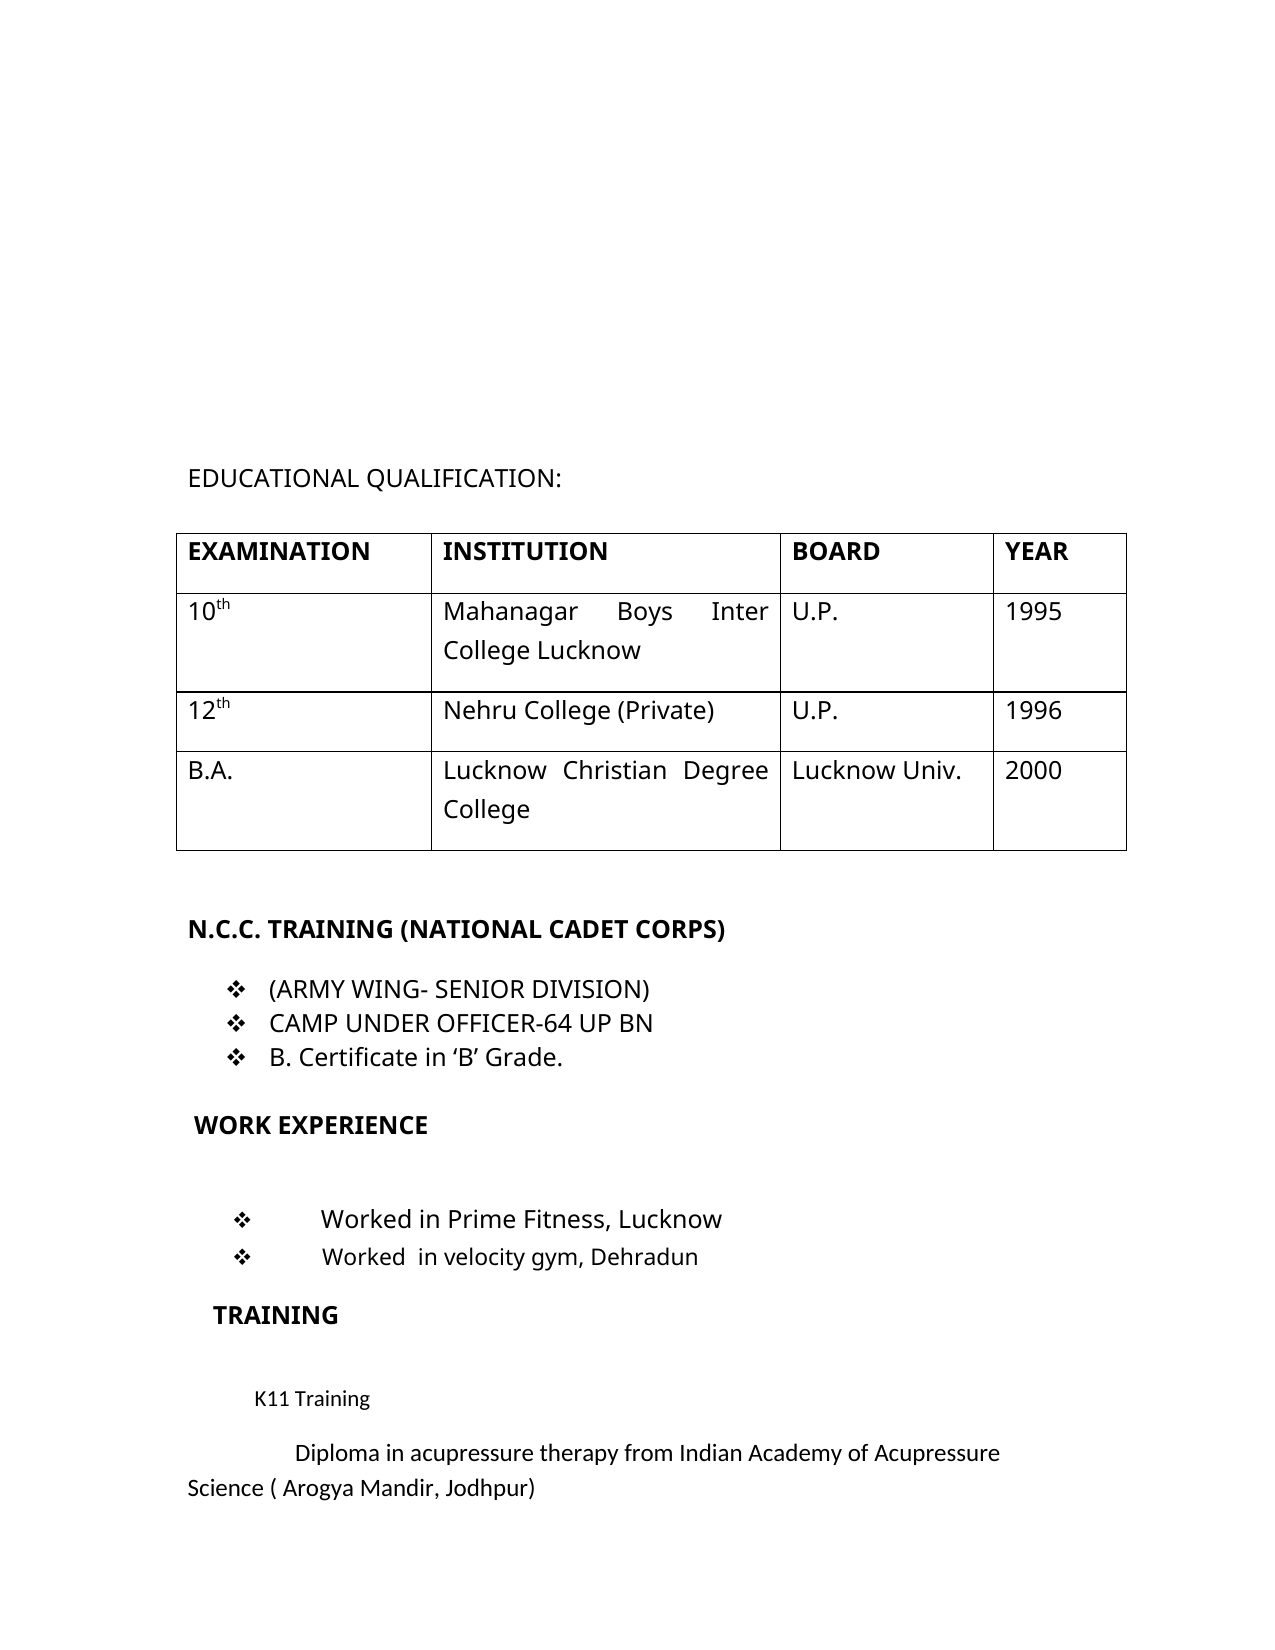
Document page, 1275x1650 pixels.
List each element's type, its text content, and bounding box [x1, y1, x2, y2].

list Worked in velocity gym, Dehradun [217, 1241, 1087, 1272]
list Diploma in acupressure therapy from Indian Academy of Acupressure Science ( Arogya Mandir, Jodhpur) [187, 1438, 1087, 1503]
table_cell 1995 [994, 594, 1126, 691]
table_header BOARD [781, 534, 993, 592]
table_header INSTITUTION [432, 534, 780, 592]
table_header EXAMINATION [177, 534, 431, 592]
table_cell Lucknow Univ. [781, 752, 993, 850]
list Worked in Prime Fitness, Lucknow [217, 1202, 1087, 1236]
text N.C.C. TRAINING (NATIONAL CADET CORPS) [187, 911, 1087, 945]
list (ARMY WING- SENIOR DIVISION) [225, 971, 1087, 1005]
table_cell Nehru College (Private) [432, 693, 780, 751]
table_cell U.P. [781, 594, 993, 691]
list B. Certificate in ‘B’ Grade. [225, 1039, 1087, 1073]
text WORK EXPERIENCE [187, 1107, 1087, 1142]
table_header YEAR [994, 534, 1126, 592]
list CAMP UNDER OFFICER-64 UP BN [225, 1005, 1087, 1039]
table_cell 10th [177, 594, 431, 691]
subtitle TRAINING [206, 1297, 1087, 1332]
table_cell U.P. [781, 693, 993, 751]
table_cell Mahanagar Boys Inter College Lucknow [432, 594, 780, 691]
table_cell 2000 [994, 752, 1126, 850]
text EDUCATIONAL QUALIFICATION: [187, 461, 1087, 495]
table_cell B.A. [177, 752, 431, 850]
table_cell 1996 [994, 693, 1126, 751]
text K11 Training [187, 1384, 1087, 1413]
table_cell 12th [177, 693, 431, 751]
table_cell Lucknow Christian Degree College [432, 752, 780, 850]
